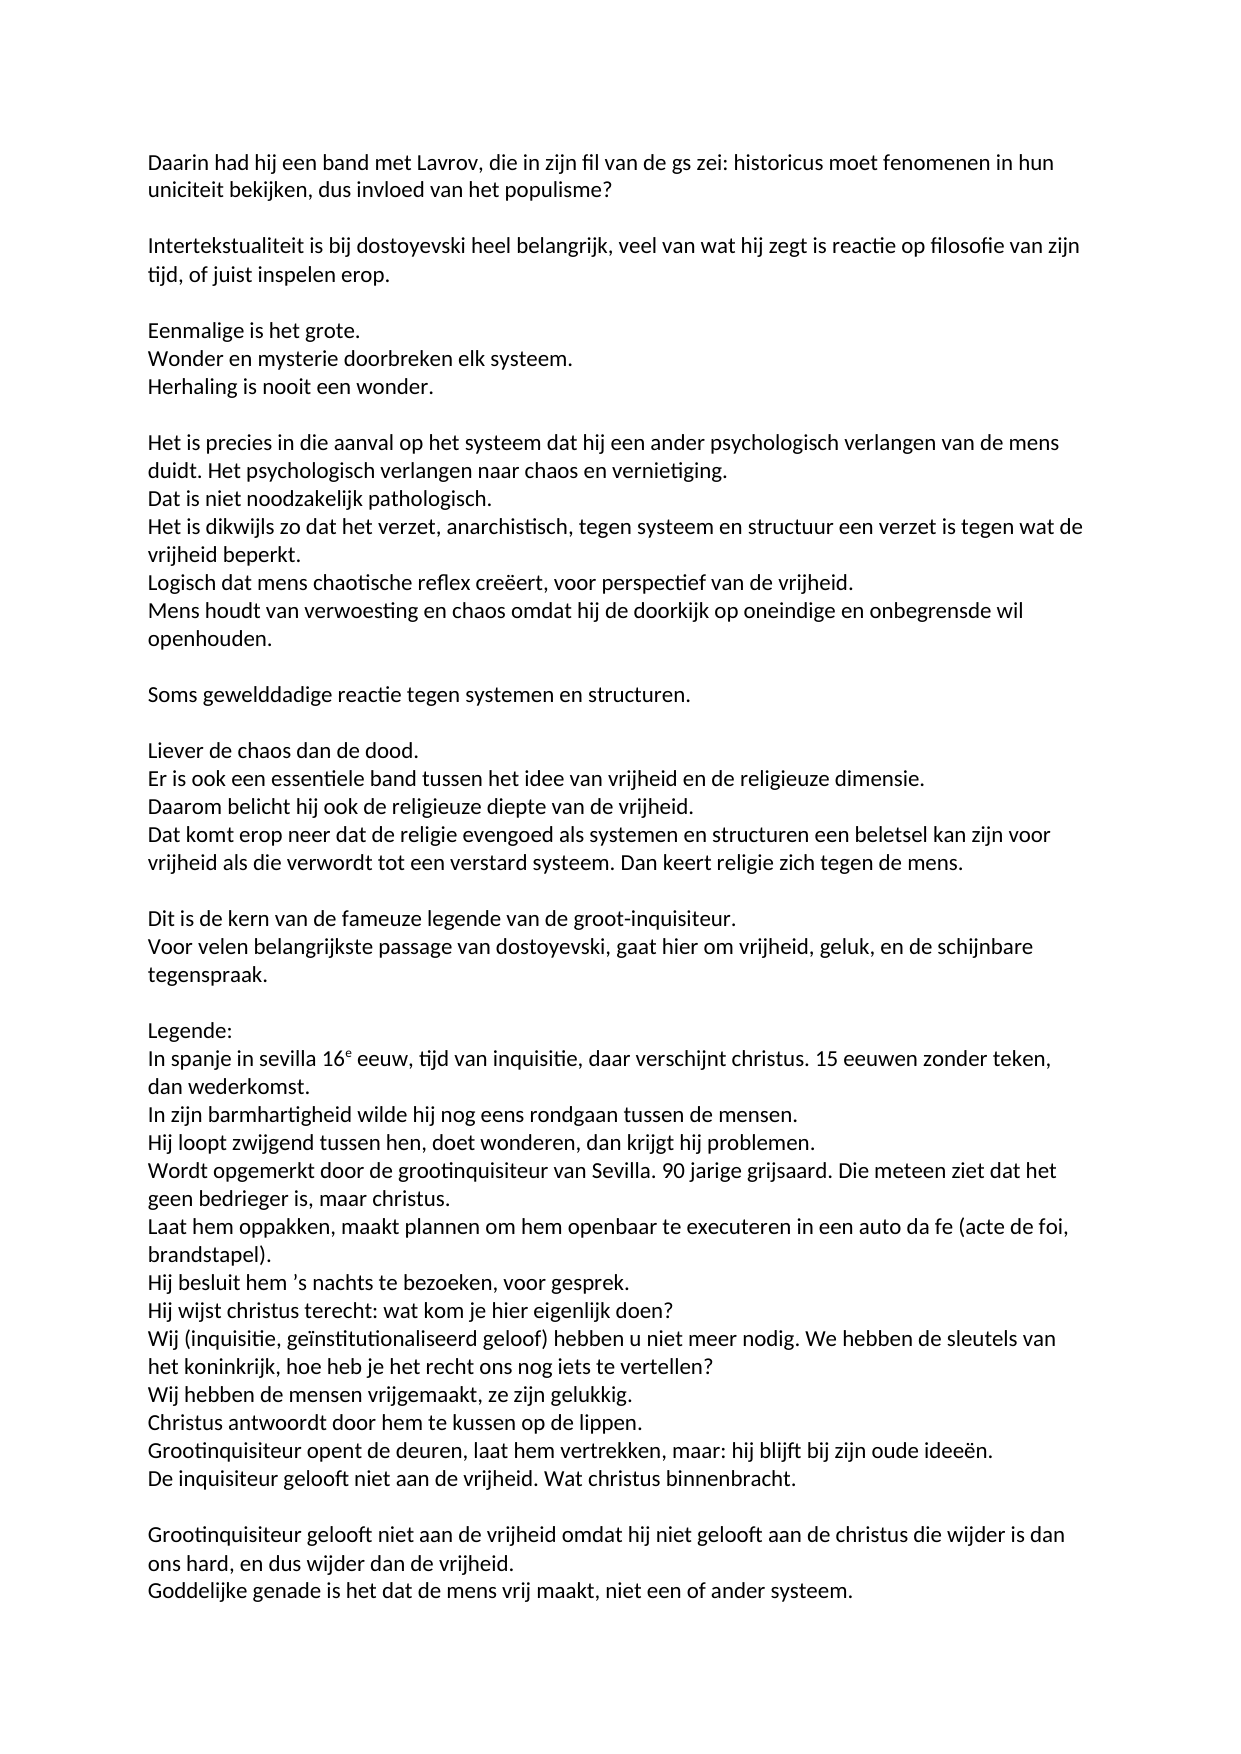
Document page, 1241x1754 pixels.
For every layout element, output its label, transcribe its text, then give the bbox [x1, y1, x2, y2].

text Soms gewelddadige reactie tegen systemen en structuren. [148, 680, 1093, 708]
text Daarom belicht hij ook de religieuze diepte van de vrijheid. [148, 792, 1093, 820]
text Grootinquisiteur gelooft niet aan de vrijheid omdat hij niet gelooft aan de christus die wijder is dan ons hard, en dus wijder dan de vrijheid. [148, 1521, 1093, 1577]
text Voor velen belangrijkste passage van dostoyevski, gaat hier om vrijheid, geluk, en de schijnbare tegenspraak. [148, 932, 1093, 988]
text Herhaling is nooit een wonder. [148, 372, 1093, 400]
text Het is dikwijls zo dat het verzet, anarchistisch, tegen systeem en structuur een verzet is tegen wat de vrijheid beperkt. [148, 512, 1093, 568]
text Liever de chaos dan de dood. [148, 736, 1093, 764]
text Wij (inquisitie, geïnstitutionaliseerd geloof) hebben u niet meer nodig. We hebben de sleutels van het koninkrijk, hoe heb je het recht ons nog iets te vertellen? [148, 1324, 1093, 1381]
text Hij wijst christus terecht: wat kom je hier eigenlijk doen? [148, 1296, 1093, 1324]
text Laat hem oppakken, maakt plannen om hem openbaar te executeren in een auto da fe (acte de foi, brandstapel). [148, 1212, 1093, 1268]
text Dat komt erop neer dat de religie evengoed als systemen en structuren een beletsel kan zijn voor vrijheid als die verwordt tot een verstard systeem. Dan keert religie zich tegen de mens. [148, 820, 1093, 876]
text Het is precies in die aanval op het systeem dat hij een ander psychologisch verlangen van de mens duidt. Het psychologisch verlangen naar chaos en vernietiging. [148, 428, 1093, 484]
text Logisch dat mens chaotische reflex creëert, voor perspectief van de vrijheid. [148, 568, 1093, 596]
text Wordt opgemerkt door de grootinquisiteur van Sevilla. 90 jarige grijsaard. Die meteen ziet dat het geen bedrieger is, maar christus. [148, 1156, 1093, 1212]
text Intertekstualiteit is bij dostoyevski heel belangrijk, veel van wat hij zegt is reactie op filosofie van zijn tijd, of juist inspelen erop. [148, 232, 1093, 288]
text Daarin had hij een band met Lavrov, die in zijn fil van de gs zei: historicus moet fenomenen in hun uniciteit bekijken, dus invloed van het populisme? [148, 148, 1093, 204]
text Goddelijke genade is het dat de mens vrij maakt, niet een of ander systeem. [148, 1577, 1093, 1605]
text Dit is de kern van de fameuze legende van de groot-inquisiteur. [148, 904, 1093, 932]
text Wonder en mysterie doorbreken elk systeem. [148, 344, 1093, 372]
text Mens houdt van verwoesting en chaos omdat hij de doorkijk op oneindige en onbegrensde wil openhouden. [148, 596, 1093, 652]
text Dat is niet noodzakelijk pathologisch. [148, 484, 1093, 512]
text Eenmalige is het grote. [148, 316, 1093, 344]
text Er is ook een essentiele band tussen het idee van vrijheid en de religieuze dimensie. [148, 764, 1093, 792]
text Grootinquisiteur opent de deuren, laat hem vertrekken, maar: hij blijft bij zijn oude ideeën. [148, 1437, 1093, 1464]
text Hij loopt zwijgend tussen hen, doet wonderen, dan krijgt hij problemen. [148, 1128, 1093, 1156]
text In zijn barmhartigheid wilde hij nog eens rondgaan tussen de mensen. [148, 1100, 1093, 1128]
text Hij besluit hem ’s nachts te bezoeken, voor gesprek. [148, 1268, 1093, 1296]
text Wij hebben de mensen vrijgemaakt, ze zijn gelukkig. [148, 1381, 1093, 1408]
text De inquisiteur gelooft niet aan de vrijheid. Wat christus binnenbracht. [148, 1464, 1093, 1493]
text Christus antwoordt door hem te kussen op de lippen. [148, 1408, 1093, 1437]
text Legende: [148, 1016, 1093, 1044]
text In spanje in sevilla 16e eeuw, tijd van inquisitie, daar verschijnt christus. 15 eeuwen zonder teken, dan wederkomst. [148, 1044, 1093, 1100]
